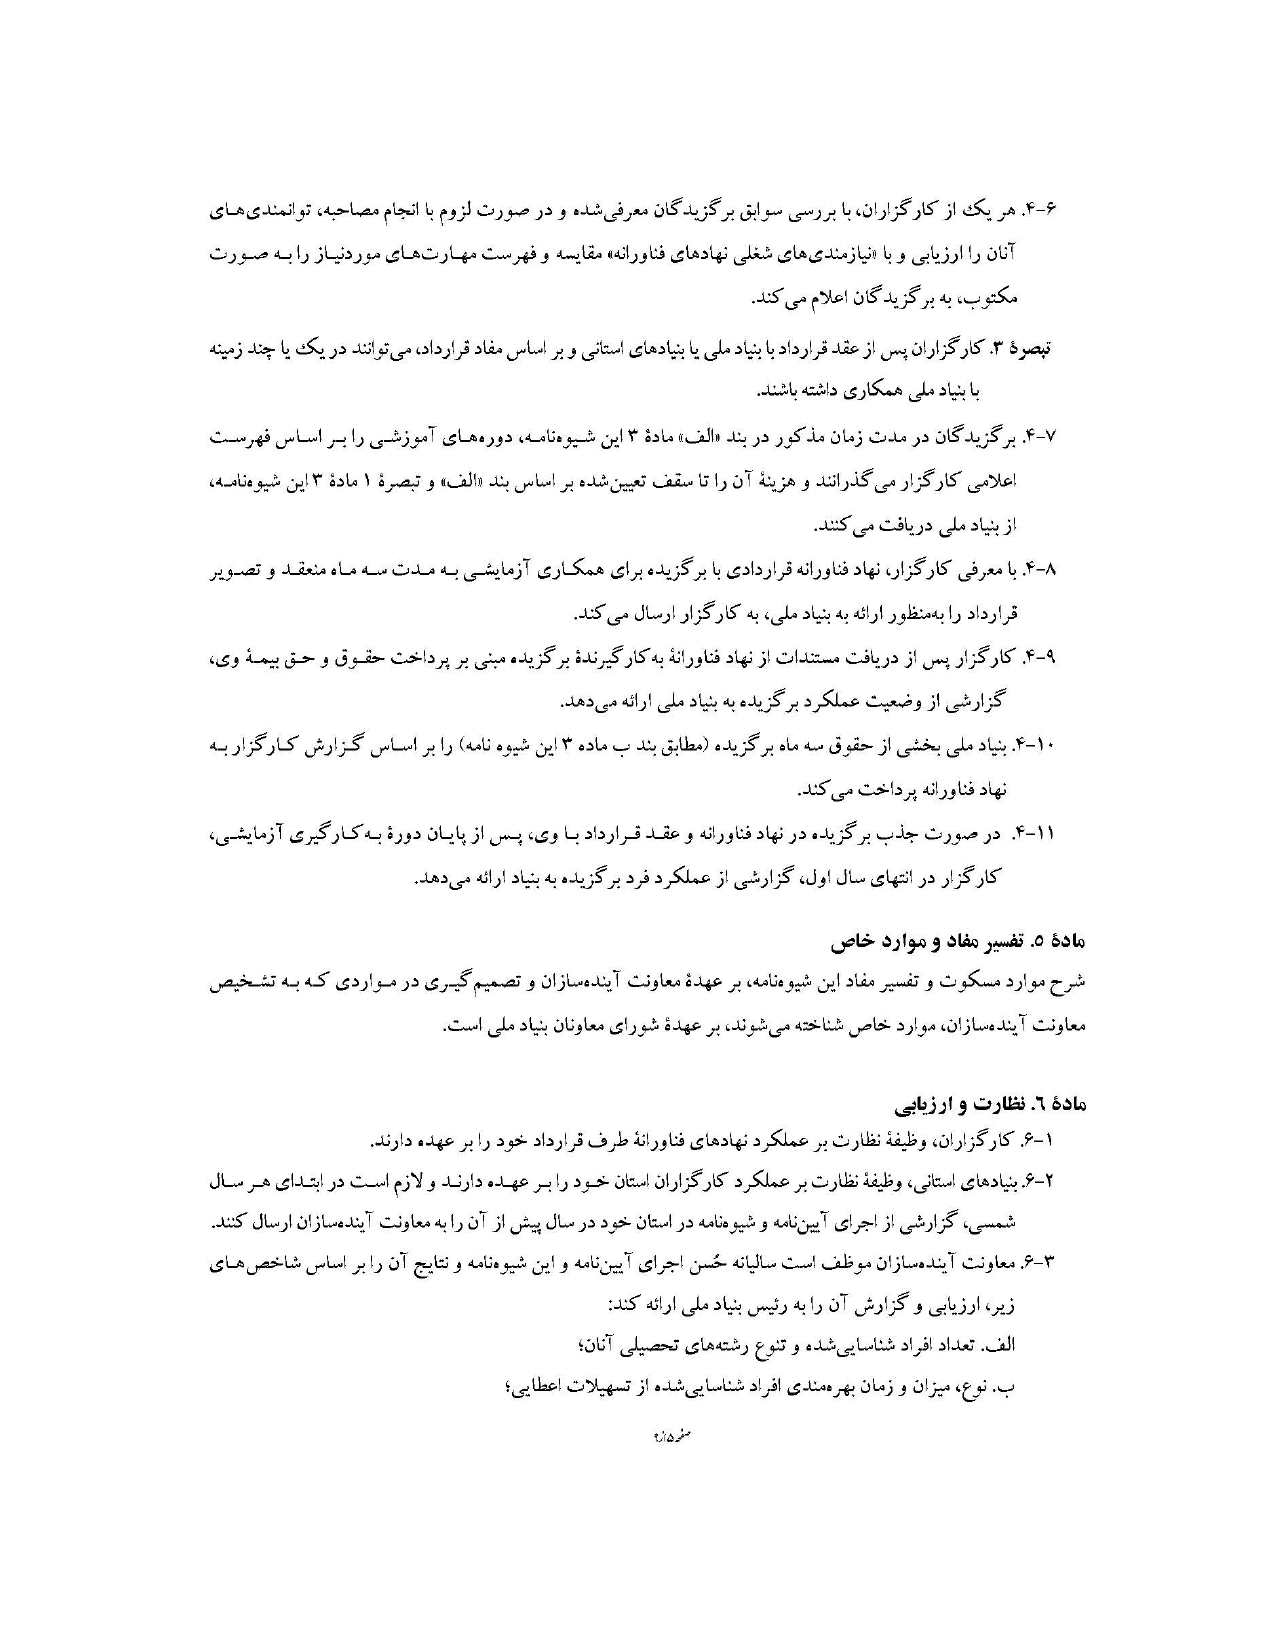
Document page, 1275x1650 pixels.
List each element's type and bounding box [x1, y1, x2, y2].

picture [178, 150, 1097, 1476]
